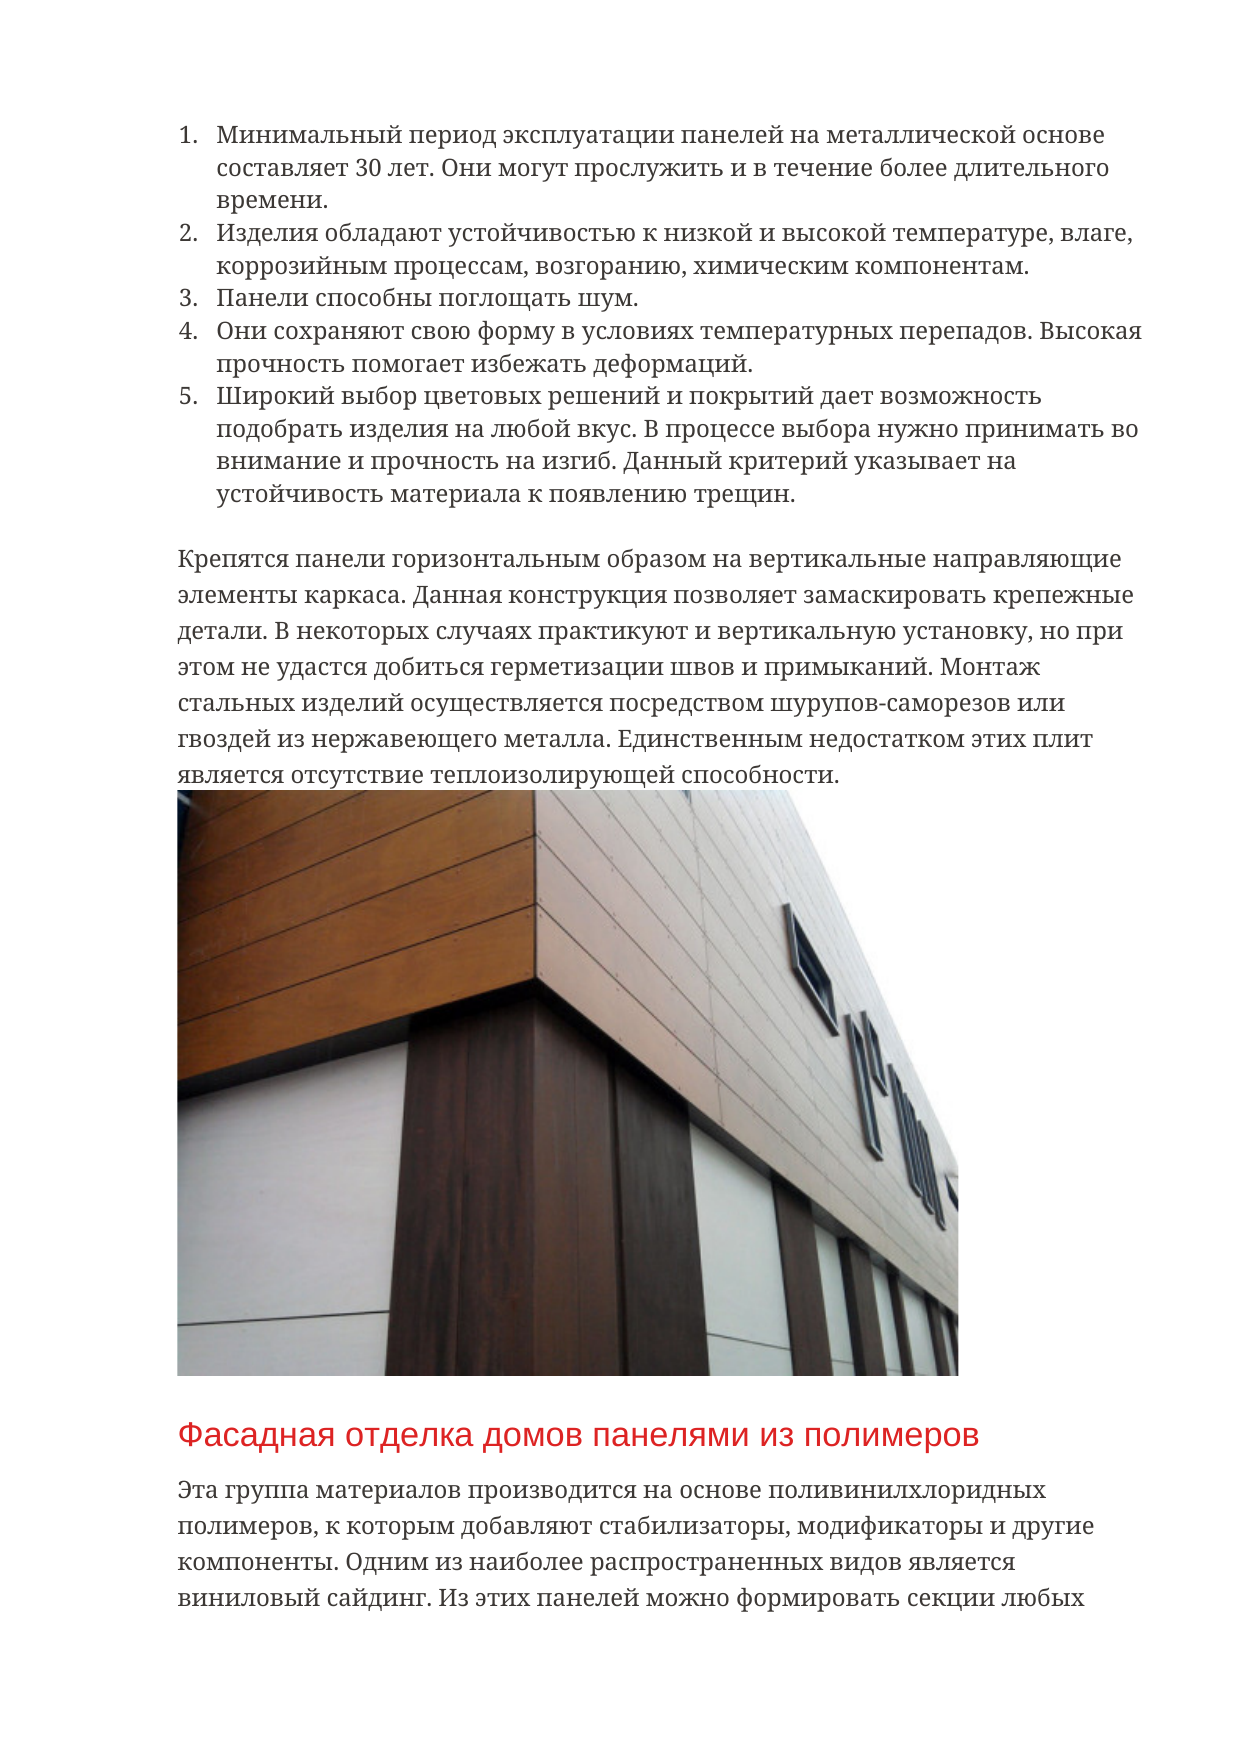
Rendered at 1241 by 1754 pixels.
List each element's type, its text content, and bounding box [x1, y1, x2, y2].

picture [177, 790, 959, 1376]
text Фасадная отделка домов панелями из полимеров [177, 1392, 1152, 1454]
list Они сохраняют свою форму в условиях температурных перепадов. Высокая прочность помогает избежать деформаций. [179, 314, 1152, 379]
list Широкий выбор цветовых решений и покрытий дает возможность подобрать изделия на любой вкус. В процессе выбора нужно принимать во внимание и прочность на изгиб. Данный критерий указывает на устойчивость материала к появлению трещин. [179, 379, 1152, 509]
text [177, 1470, 1152, 1613]
list Изделия обладают устойчивостью к низкой и высокой температуре, влаге, коррозийным процессам, возгоранию, химическим компонентам. [179, 216, 1152, 281]
list Панели способны поглощать шум. [179, 281, 1152, 314]
list Минимальный период эксплуатации панелей на металлической основе составляет 30 лет. Они могут прослужить и в течение более длительного времени. [179, 118, 1152, 216]
